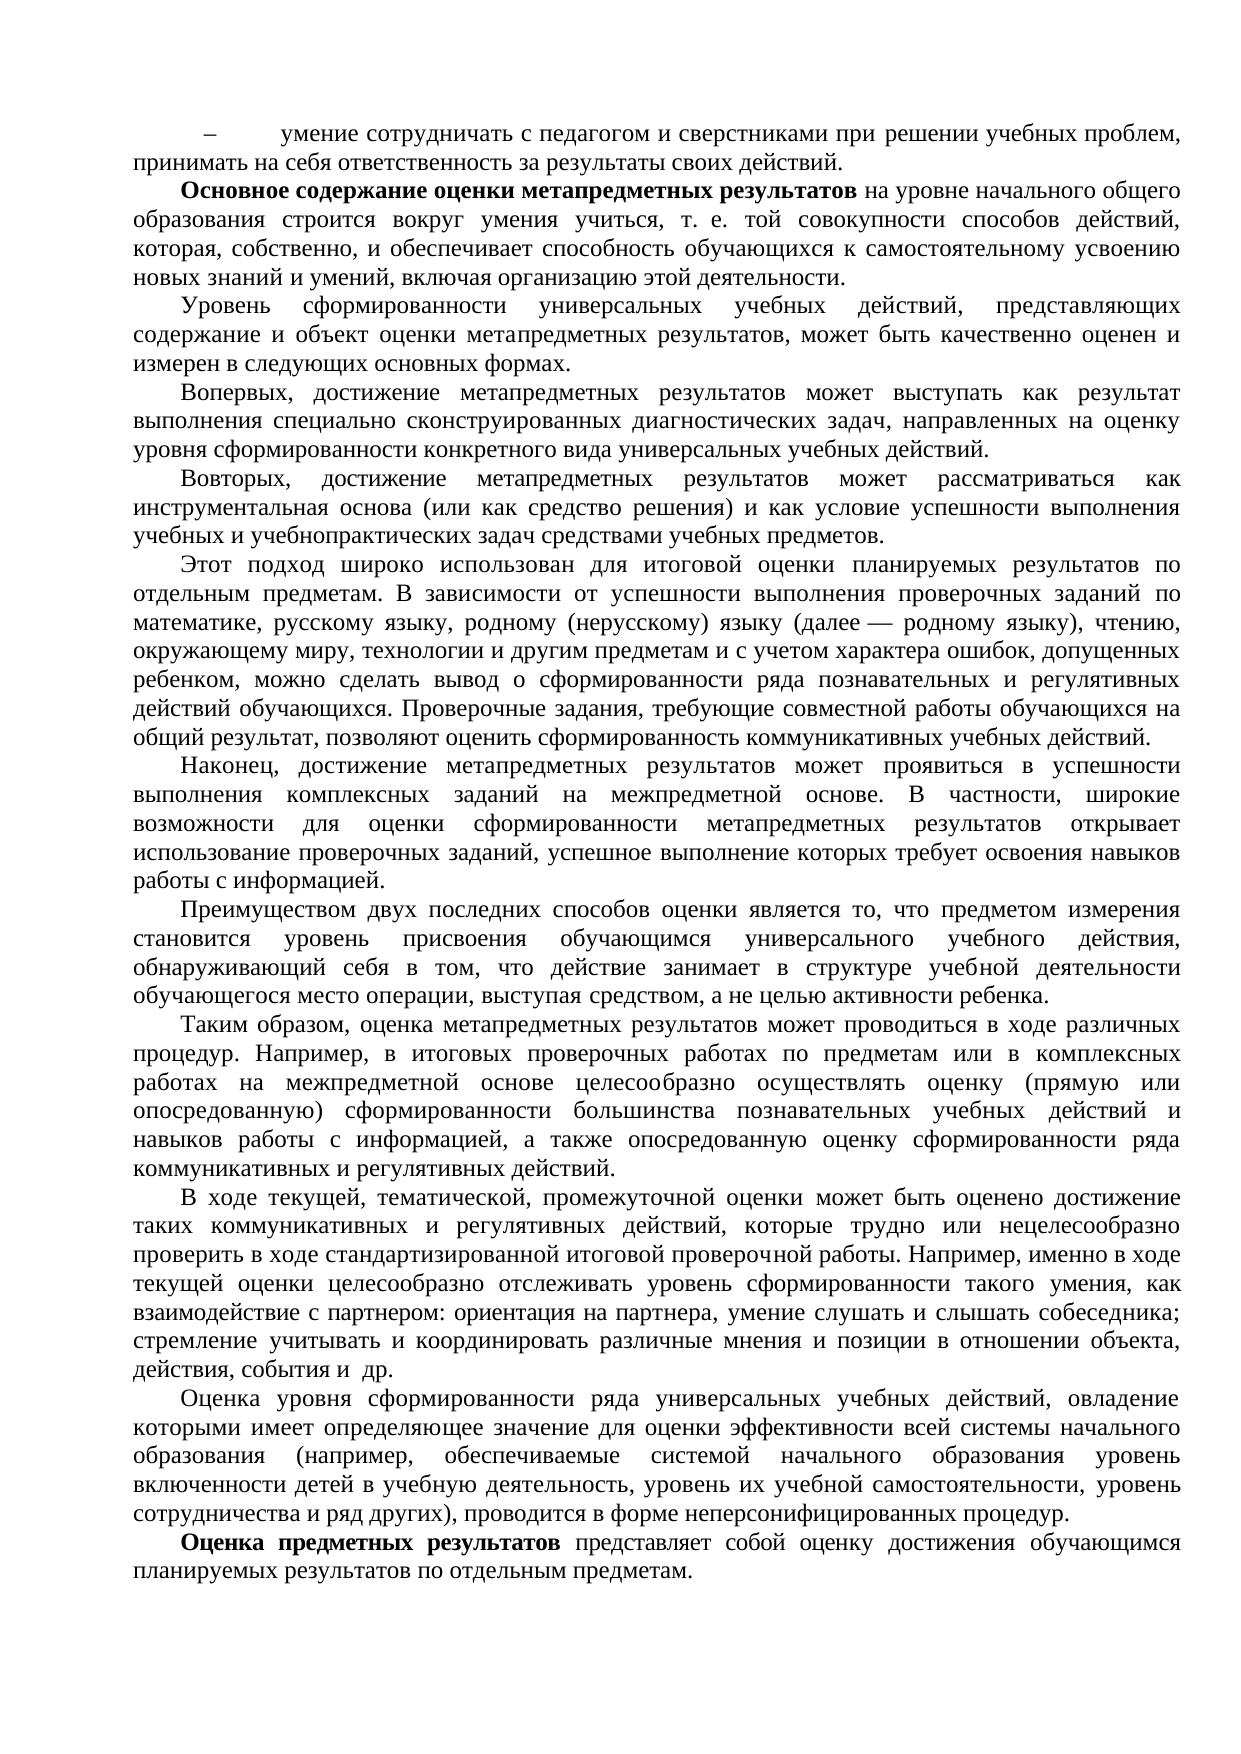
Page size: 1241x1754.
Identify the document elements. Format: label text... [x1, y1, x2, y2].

text Во­вторых, достижение метапредметных результатов может рассматриваться как инструментальная основа (или как средство решения) и как условие успешности выполнения учебных и учебно­практических задач средствами учебных предметов. [133, 463, 1181, 549]
text Оценка предметных результатов представляет собой оценку достижения обучающимся планируемых результатов по отдельным предметам. [133, 1527, 1181, 1584]
text Основное содержание оценки метапредметных результатов на уровне начального общего образования строится вокруг умения учиться, т. е. той совокупности способов действий, которая, собственно, и обеспечивает способность обучающихся к самостоятельному усвоению новых знаний и умений, включая организацию этой деятельности. [133, 176, 1181, 291]
text Таким образом, оценка метапредметных результатов может проводиться в ходе различных процедур. Например, в итоговых проверочных работах по предметам или в комплексных работах на межпредметной основе целесообразно осуществлять оценку (прямую или опосредованную) сформированности большинства познавательных учебных действий и навыков работы с информацией, а также опосредованную оценку сформированности ряда коммуникативных и регулятивных действий. [133, 1009, 1181, 1182]
text В ходе текущей, тематической, промежуточной оценки может быть оценено достижение таких коммуникативных и регулятивных действий, которые трудно или нецелесообразно проверить в ходе стандартизированной итоговой проверочной работы. Например, именно в ходе текущей оценки целесообразно отслеживать уровень сформированности такого умения, как взаимодействие с партнером: ориентация на партнера, умение слушать и слышать собеседника; стремление учитывать и координировать различные мнения и позиции в отношении объекта, действия, события и др. [133, 1182, 1181, 1383]
text Уровень сформированности универсальных учебных действий, представляющих содержание и объект оценки метапредметных результатов, может быть качественно оценен и измерен в следующих основных формах. [133, 291, 1181, 377]
text Оценка уровня сформированности ряда универсальных учебных действий, овладение которыми имеет определяющее значение для оценки эффективности всей системы начального образования (например, обеспечиваемые системой начального образования уровень включенности детей в учебную деятельность, уровень их учебной самостоятельности, уровень сотрудничества и ряд других), проводится в форме неперсонифицированных процедур. [133, 1383, 1181, 1527]
text Во­первых, достижение метапредметных результатов может выступать как результат выполнения специально сконструированных диагностических задач, направленных на оценку уровня сформированности конкретного вида универсальных учебных действий. [133, 377, 1181, 463]
text Преимуществом двух последних способов оценки является то, что предметом измерения становится уровень присвоения обучающимся универсального учебного действия, обнаруживающий себя в том, что действие занимает в структуре учебной деятельности обучающегося место операции, выступая средством, а не целью активности ребенка. [133, 894, 1181, 1009]
text Наконец, достижение метапредметных результатов может проявиться в успешности выполнения комплексных заданий на межпредметной основе. В частности, широкие возможности для оценки сформированности метапредметных результатов открывает использование проверочных заданий, успешное выполнение которых требует освоения навыков работы с информацией. [133, 751, 1181, 894]
text Этот подход широко использован для итоговой оценки планируемых результатов по отдельным предметам. В зависимости от успешности выполнения проверочных заданий по математике, русскому языку, родному (нерусскому) языку (далее — родному языку), чтению, окружающему миру, технологии и другим предметам и с учетом характера ошибок, допущенных ребенком, можно сделать вывод о сформированности ряда познавательных и регулятивных действий обучающихся. Проверочные задания, требующие совместной работы обучающихся на общий результат, позволяют оценить сформированность коммуникативных учебных действий. [133, 549, 1181, 751]
text умение сотрудничать с педагогом и сверстниками при решении учебных проблем, принимать на себя ответственность за результаты своих действий. [133, 118, 1181, 176]
